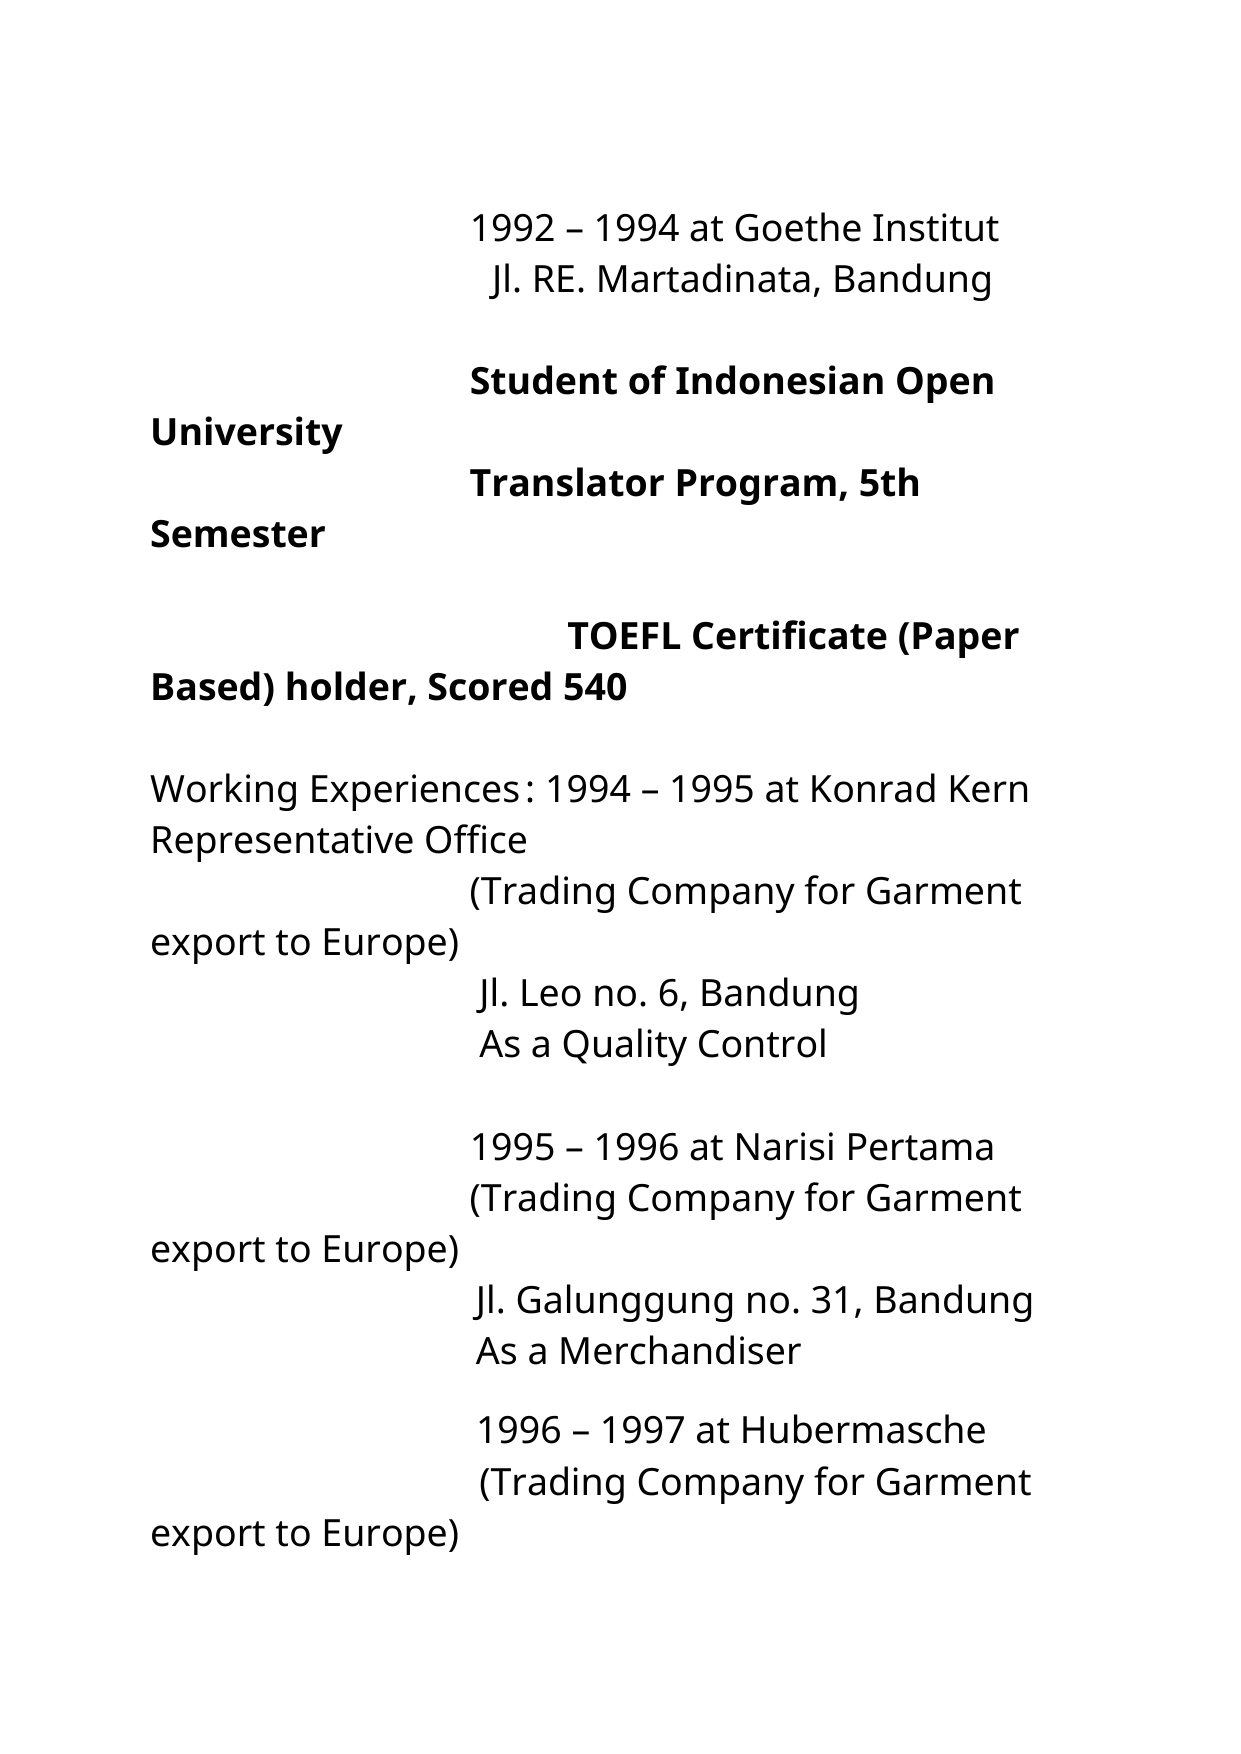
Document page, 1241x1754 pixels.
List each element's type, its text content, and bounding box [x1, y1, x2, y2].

text Working Experiences : 1994 – 1995 at Konrad Kern Representative Office [150, 762, 1090, 864]
text Translator Program, 5th Semester [150, 456, 1090, 558]
text 1996 – 1997 at Hubermasche [456, 1404, 1090, 1455]
text 1992 – 1994 at Goethe Institut [150, 201, 1090, 252]
text 1995 – 1996 at Narisi Pertama [150, 1120, 1090, 1171]
text (Trading Company for Garment export to Europe) [150, 1455, 1090, 1557]
text TOEFL Certificate (Paper Based) holder, Scored 540 [150, 609, 1090, 711]
text Student of Indonesian Open University [150, 354, 1090, 456]
text Jl. RE. Martadinata, Bandung [150, 252, 1090, 303]
text Jl. Galunggung no. 31, [456, 1273, 1090, 1324]
text As a Quality Control [150, 1018, 1090, 1069]
text Jl. Leo no. 6, [150, 967, 1090, 1018]
text (Trading Company for Garment export to Europe) [150, 864, 1090, 967]
text As a Merchandiser [456, 1324, 1090, 1375]
text (Trading Company for Garment export to Europe) [150, 1171, 1090, 1273]
